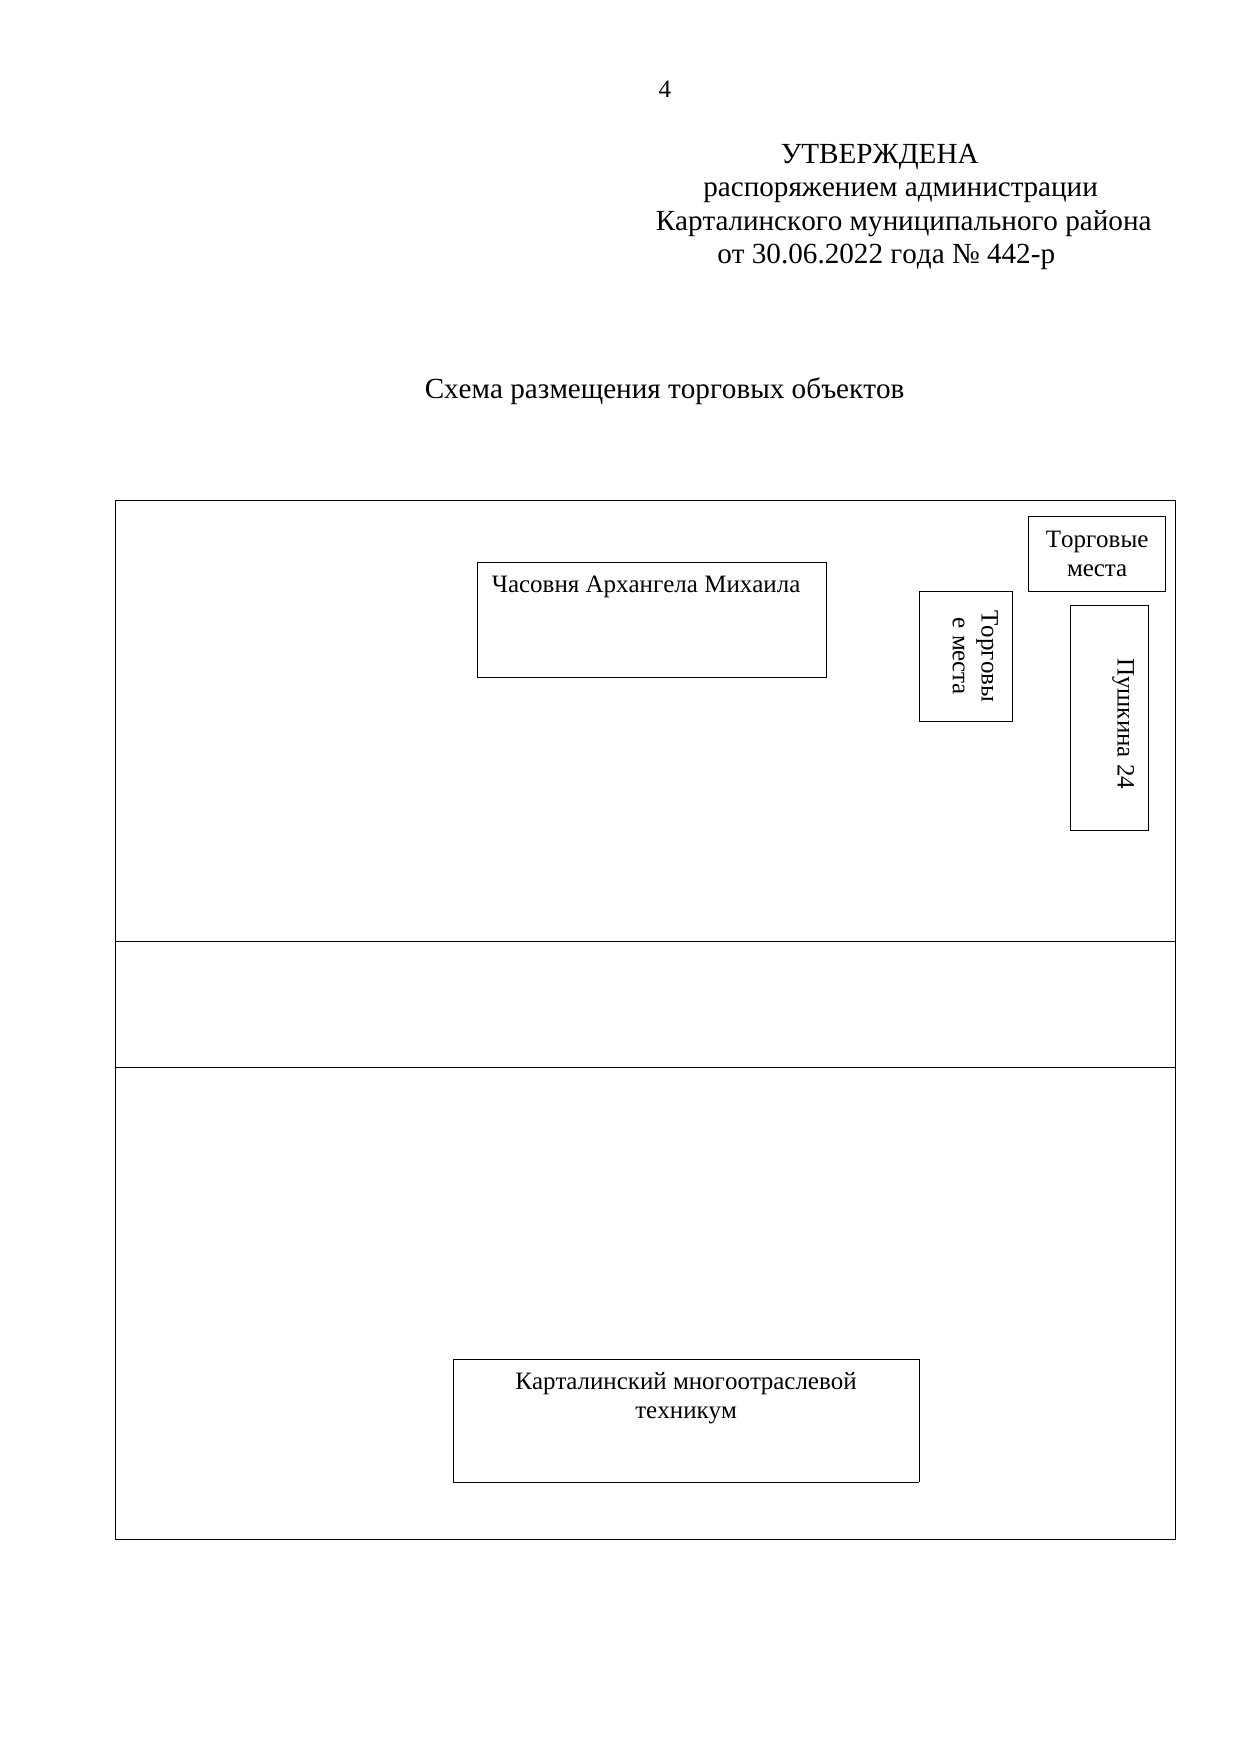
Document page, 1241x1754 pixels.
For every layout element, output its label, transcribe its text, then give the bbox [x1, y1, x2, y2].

text от 30.06.2022 года № 442-р [620, 237, 1152, 270]
text Карталинского муниципального района [620, 203, 1152, 237]
text Схема размещения торговых объектов [177, 371, 1152, 404]
text распоряжением администрации [620, 169, 1152, 203]
text УТВЕРЖДЕНА [177, 136, 1152, 169]
